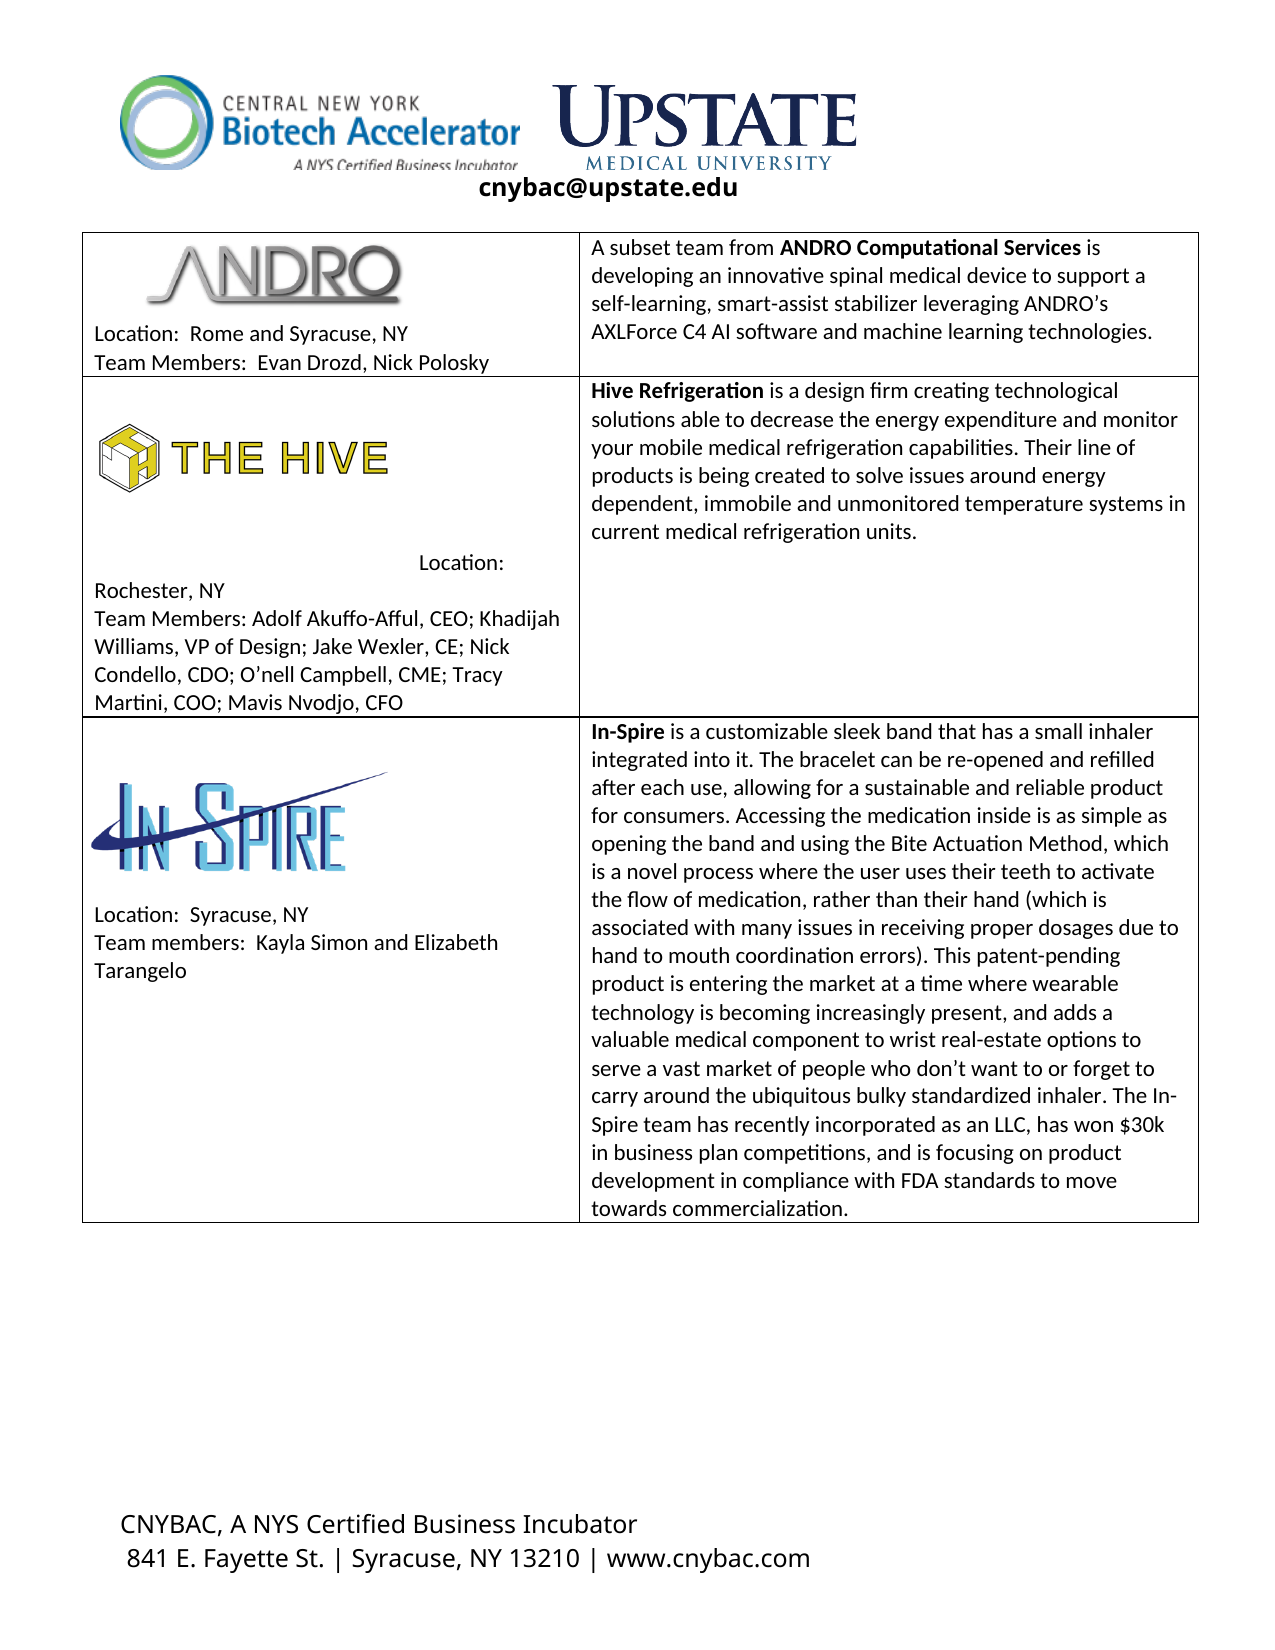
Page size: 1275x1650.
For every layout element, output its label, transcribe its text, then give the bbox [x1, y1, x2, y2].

picture [83, 377, 400, 532]
table_cell In-Spire is a customizable sleek band that has a small inhaler integrated into it. The bracelet can be re-opened and refilled after each use, allowing for a sustainable and reliable product for consumers. Accessing the medication inside is as simple as opening the band and using the Bite Actuation Method, which is a novel process where the user uses their teeth to activate the flow of medication, rather than their hand (which is associated with many issues in receiving proper dosages due to hand to mouth coordination errors). This patent-pending product is entering the market at a time where wearable technology is becoming increasingly present, and adds a valuable medical component to wrist real-estate options to serve a vast market of people who don’t want to or forget to carry around the ubiquitous bulky standardized inhaler. The In-Spire team has recently incorporated as an LLC, has won $30k in business plan competitions, and is focusing on product development in compliance with FDA standards to move towards commercialization. [580, 718, 1198, 1222]
table_cell Location: Rochester, NY Team Members: Adolf Akuffo-Afful, CEO; Khadijah Williams, VP of Design; Jake Wexler, CE; Nick Condello, CDO; O’nell Campbell, CME; Tracy Martini, COO; Mavis Nvodjo, CFO [83, 377, 579, 716]
table_header A subset team from ANDRO Computational Services is developing an innovative spinal medical device to support a self-learning, smart-assist stabilizer leveraging ANDRO’s AXLForce C4 AI software and machine learning technologies. [580, 233, 1198, 376]
picture [83, 762, 388, 879]
table_header Location: Rome and Syracuse, NY Team Members: Evan Drozd, Nick Polosky [83, 233, 579, 376]
table_cell Location: Syracuse, NY Team members: Kayla Simon and Elizabeth Tarangelo [83, 718, 579, 1222]
table_cell Hive Refrigeration is a design firm creating technological solutions able to decrease the energy expenditure and monitor your mobile medical refrigeration capabilities. Their line of products is being created to solve issues around energy dependent, immobile and unmonitored temperature systems in current medical refrigeration units. [580, 377, 1198, 716]
picture [552, 85, 857, 170]
picture [137, 236, 405, 311]
